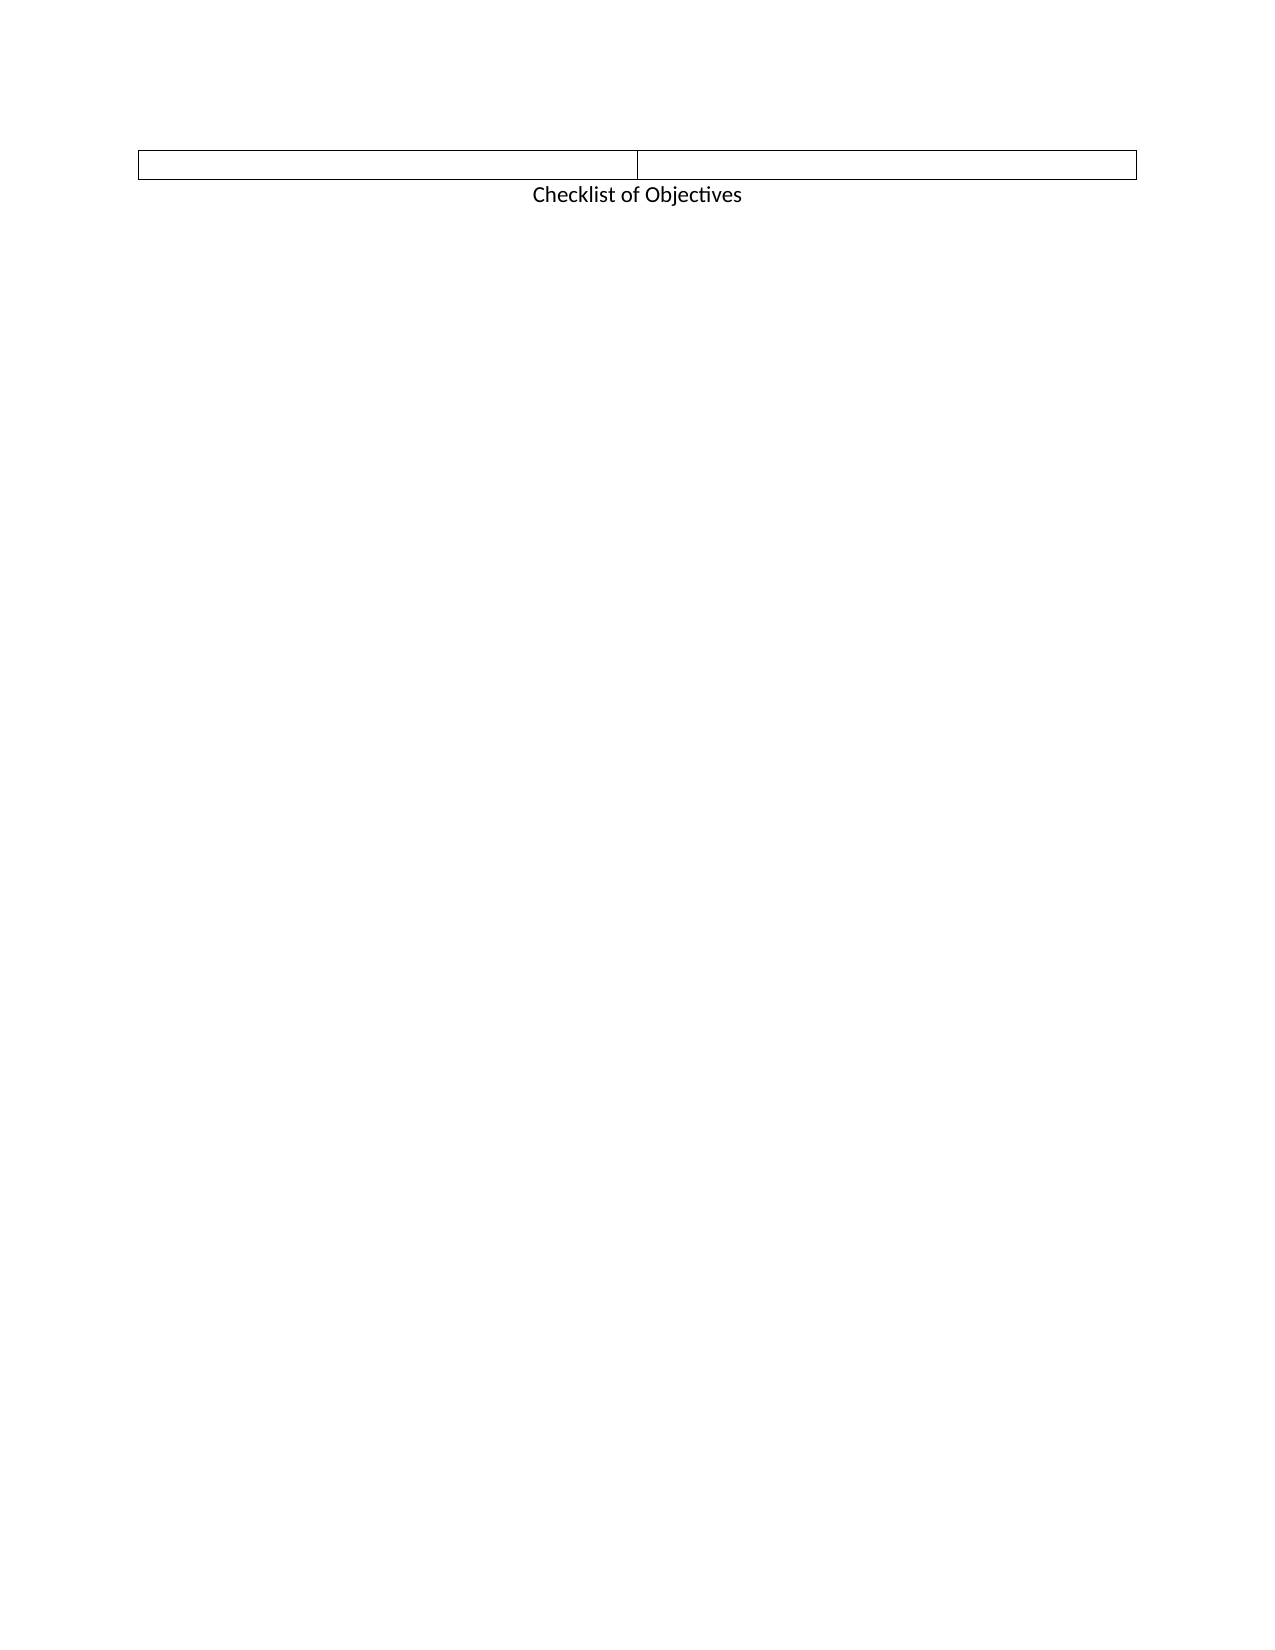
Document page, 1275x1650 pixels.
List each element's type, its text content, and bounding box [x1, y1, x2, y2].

text Checklist of Objectives [150, 180, 1125, 208]
table_cell [638, 151, 1136, 179]
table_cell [139, 151, 637, 179]
